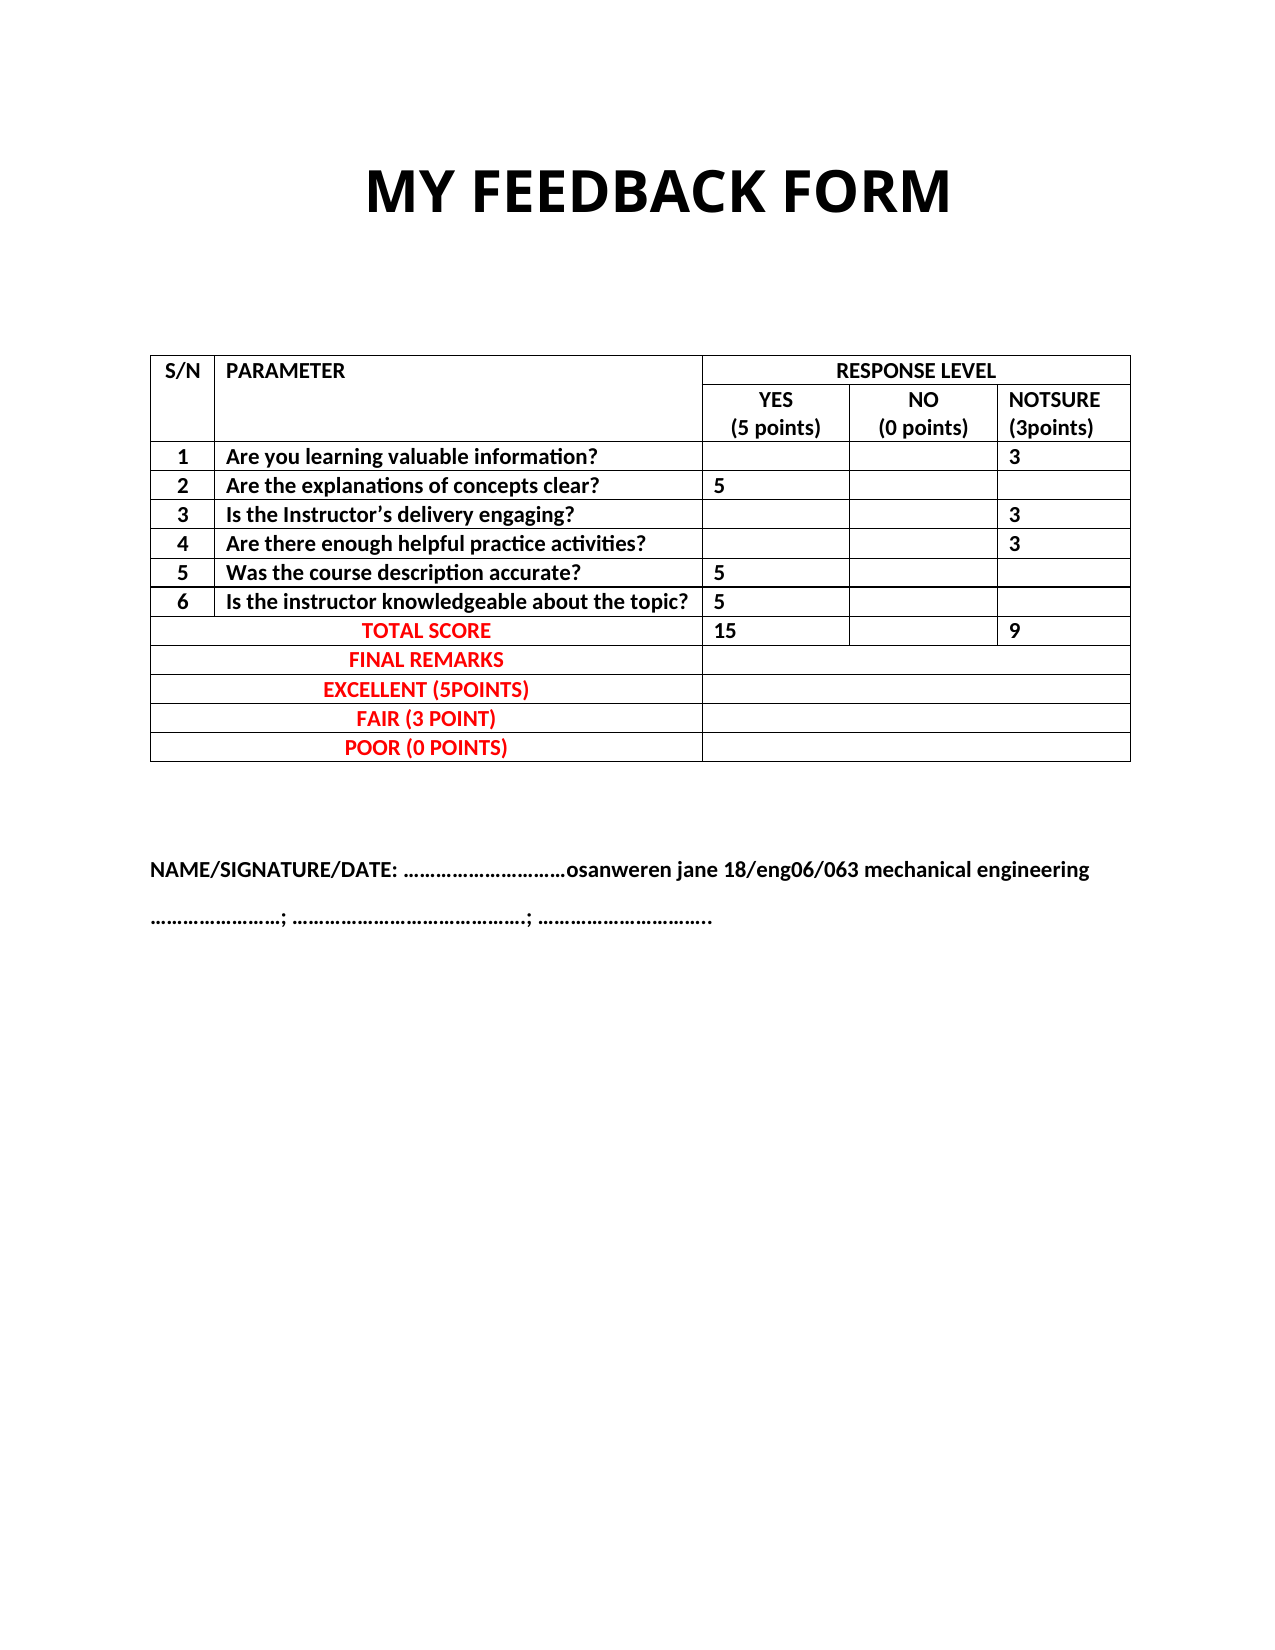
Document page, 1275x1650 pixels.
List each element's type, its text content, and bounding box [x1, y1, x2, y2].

text MY FEEDBACK FORM [150, 150, 1167, 229]
table_cell POOR (0 POINTS) [151, 733, 702, 761]
table_cell 6 [151, 588, 214, 616]
table_cell [703, 529, 849, 557]
table_cell 5 [703, 559, 849, 586]
table_cell Is the instructor knowledgeable about the topic? [215, 588, 702, 616]
table_cell Are you learning valuable information? [215, 442, 702, 470]
table_header S/N [151, 356, 214, 441]
text NAME/SIGNATURE/DATE: …………………………osanweren jane 18/eng06/063 mechanical engineering [150, 856, 1167, 884]
table_cell 4 [151, 529, 214, 557]
table_cell [703, 675, 1130, 703]
table_cell Are the explanations of concepts clear? [215, 471, 702, 499]
table_cell [703, 442, 849, 470]
table_cell [850, 442, 997, 470]
table_cell 5 [151, 559, 214, 586]
table_cell Was the course description accurate? [215, 559, 702, 586]
table_cell 3 [998, 442, 1130, 470]
table_cell [703, 500, 849, 528]
table_cell 2 [151, 471, 214, 499]
table_cell [850, 529, 997, 557]
table_cell Is the Instructor’s delivery engaging? [215, 500, 702, 528]
table_cell [998, 559, 1130, 586]
table_cell Are there enough helpful practice activities? [215, 529, 702, 557]
table_cell TOTAL SCORE [151, 617, 702, 644]
table_cell [850, 500, 997, 528]
table_cell 5 [703, 471, 849, 499]
table_cell 3 [998, 500, 1130, 528]
table_cell [998, 588, 1130, 616]
table_cell YES (5 points) [703, 385, 849, 441]
table_cell [703, 646, 1130, 674]
table_cell [703, 733, 1130, 761]
table_cell NO (0 points) [850, 385, 997, 441]
table_cell [850, 471, 997, 499]
table_header RESPONSE LEVEL [703, 356, 1130, 384]
table_cell [998, 471, 1130, 499]
table_cell FINAL REMARKS [151, 646, 702, 674]
table_cell 15 [703, 617, 849, 644]
table_cell 1 [151, 442, 214, 470]
table_cell [850, 559, 997, 586]
table_cell 3 [151, 500, 214, 528]
table_cell 3 [998, 529, 1130, 557]
table_cell 5 [703, 588, 849, 616]
table_cell 9 [998, 617, 1130, 644]
table_cell FAIR (3 POINT) [151, 704, 702, 732]
table_cell [850, 617, 997, 644]
table_header PARAMETER [215, 356, 702, 441]
table_cell EXCELLENT (5POINTS) [151, 675, 702, 703]
text ……………………; …………………………………….; ………………………….. [150, 902, 1167, 931]
table_cell [850, 588, 997, 616]
table_cell [703, 704, 1130, 732]
table_cell NOTSURE (3points) [998, 385, 1130, 441]
